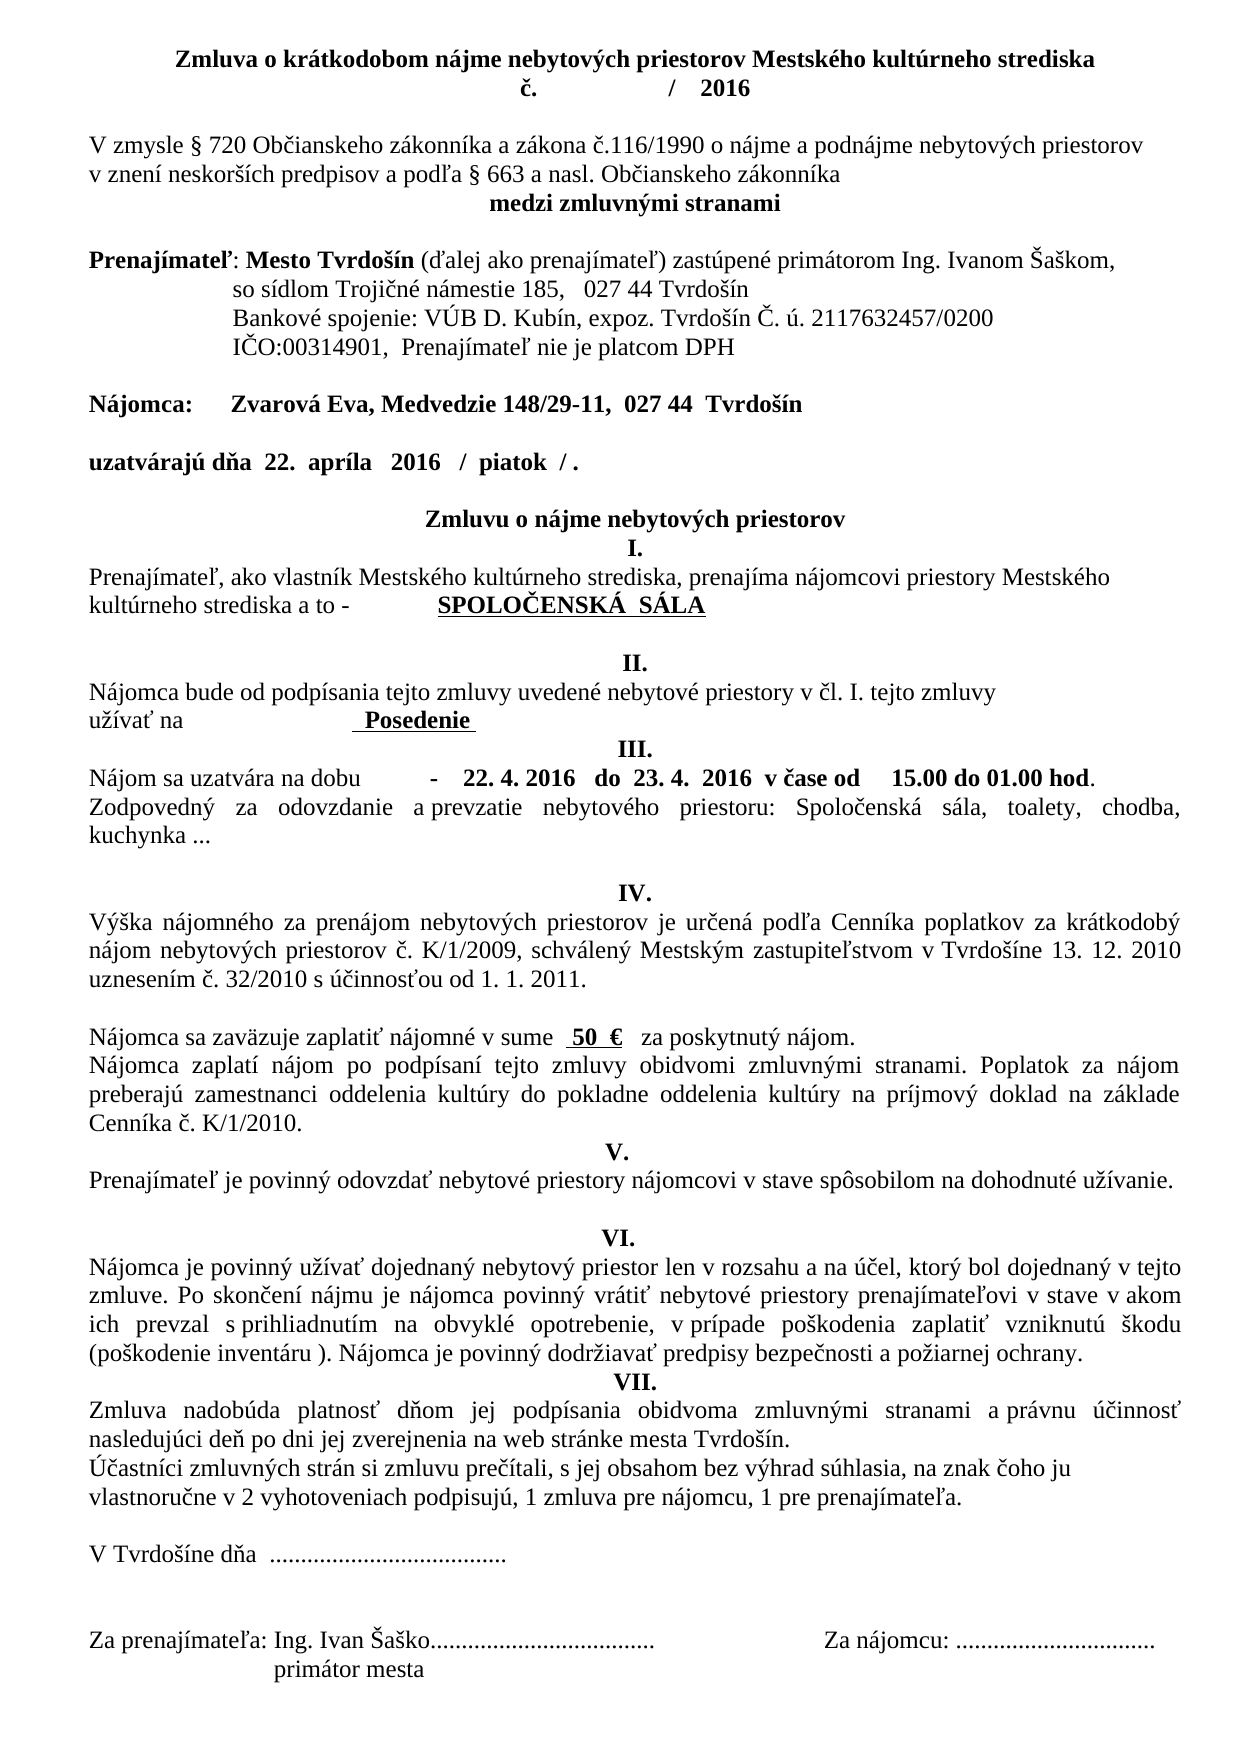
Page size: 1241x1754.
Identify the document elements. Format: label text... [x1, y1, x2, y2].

text Nájom sa uzatvára na dobu - 22. 4. 2016 do 23. 4. 2016 v čase od 15.00 do 01.00 hod. [89, 763, 1181, 792]
text VII. [89, 1367, 1181, 1396]
text I. [89, 533, 1181, 562]
text VI. [89, 1223, 1181, 1252]
text Prenajímateľ: (ďalej ako prenajímateľ) zastúpené primátorom Ing. Ivanom Šaškom, [89, 246, 1181, 274]
text V zmysle § 720 Občianskeho zákonníka a zákona č.116/1990 o nájme a podnájme nebytových priestorov v znení neskorších predpisov a podľa § 663 a nasl. Občianskeho zákonníka [89, 131, 1181, 188]
text Prenajímateľ, ako vlastník Mestského kultúrneho strediska, prenajíma nájomcovi priestory Mestského kultúrneho strediska a to - SPOLOČENSKÁ SÁLA [89, 562, 1181, 619]
text IV. [89, 878, 1181, 907]
text Za prenajímateľa: Ing. Ivan Šaško.................................... Za nájomcu: ................................ [89, 1626, 1181, 1654]
text Zmluva o krátkodobom nájme nebytových priestorov Mestského kultúrneho strediska [89, 44, 1181, 73]
text Nájomca sa zaväzuje zaplatiť nájomné v sume 50 € za poskytnutý nájom. [89, 1022, 1181, 1051]
text primátor mesta [89, 1654, 1181, 1683]
text Nájomca: Zvarová Eva, Medvedzie 148/29-11, 027 44 Tvrdošín [89, 389, 1181, 418]
text III. [89, 734, 1181, 763]
text Zmluvu o nájme nebytových priestorov [89, 504, 1181, 533]
text IČO:00314901, Prenajímateľ nie je platcom DPH [89, 332, 1181, 361]
text Nájomca zaplatí nájom po podpísaní tejto zmluvy obidvomi zmluvnými stranami. Poplatok za nájom preberajú zamestnanci oddelenia kultúry do pokladne oddelenia kultúry na príjmový doklad na základe Cenníka č. K/1/2010. [89, 1051, 1181, 1137]
text Prenajímateľ je povinný odovzdať nebytové priestory nájomcovi v stave spôsobilom na dohodnuté užívanie. [89, 1166, 1181, 1194]
text Účastníci zmluvných strán si zmluvu prečítali, s jej obsahom bez výhrad súhlasia, na znak čoho ju vlastnoručne v 2 vyhotoveniach podpisujú, 1 zmluva pre nájomcu, 1 pre prenajímateľa. [89, 1453, 1181, 1511]
text V Tvrdošíne dňa ...................................... [89, 1539, 1181, 1568]
text Bankové spojenie: VÚB D. Kubín, expoz. Tvrdošín Č. ú. 2117632457/0200 [89, 303, 1181, 332]
text užívať na Posedenie [89, 706, 1181, 734]
text so sídlom Trojičné námestie 185, 027 44 Tvrdošín [89, 274, 1181, 303]
text uzatvárajú dňa 22. apríla 2016 / piatok / . [89, 447, 1181, 476]
text Nájomca bude od podpísania tejto zmluvy uvedené nebytové priestory v čl. I. tejto zmluvy [89, 677, 1181, 706]
text II. [89, 648, 1181, 677]
text č. / 2016 [89, 73, 1181, 102]
text Zmluva nadobúda platnosť dňom jej podpísania obidvoma zmluvnými stranami a právnu účinnosť nasledujúci deň po dni jej zverejnenia na web stránke mesta Tvrdošín. [89, 1396, 1181, 1453]
text Výška nájomného za prenájom nebytových priestorov je určená podľa Cenníka poplatkov za krátkodobý nájom nebytových priestorov č. K/1/2009, schválený Mestským zastupiteľstvom v Tvrdošíne 13. 12. 2010 uznesením č. 32/2010 s účinnosťou od 1. 1. 2011. [89, 907, 1181, 993]
text V. [89, 1137, 1181, 1166]
text Nájomca je povinný užívať dojednaný nebytový priestor len v rozsahu a na účel, ktorý bol dojednaný v tejto zmluve. Po skončení nájmu je nájomca povinný vrátiť nebytové priestory prenajímateľovi v stave v akom ich prevzal s prihliadnutím na obvyklé opotrebenie, v prípade poškodenia zaplatiť vzniknutú škodu (poškodenie inventáru ). Nájomca je povinný dodržiavať predpisy bezpečnosti a požiarnej ochrany. [89, 1252, 1181, 1367]
text Zodpovedný za odovzdanie a prevzatie nebytového priestoru: Spoločenská sála, toalety, chodba, kuchynka ... [89, 792, 1181, 849]
text medzi zmluvnými stranami [89, 188, 1181, 217]
